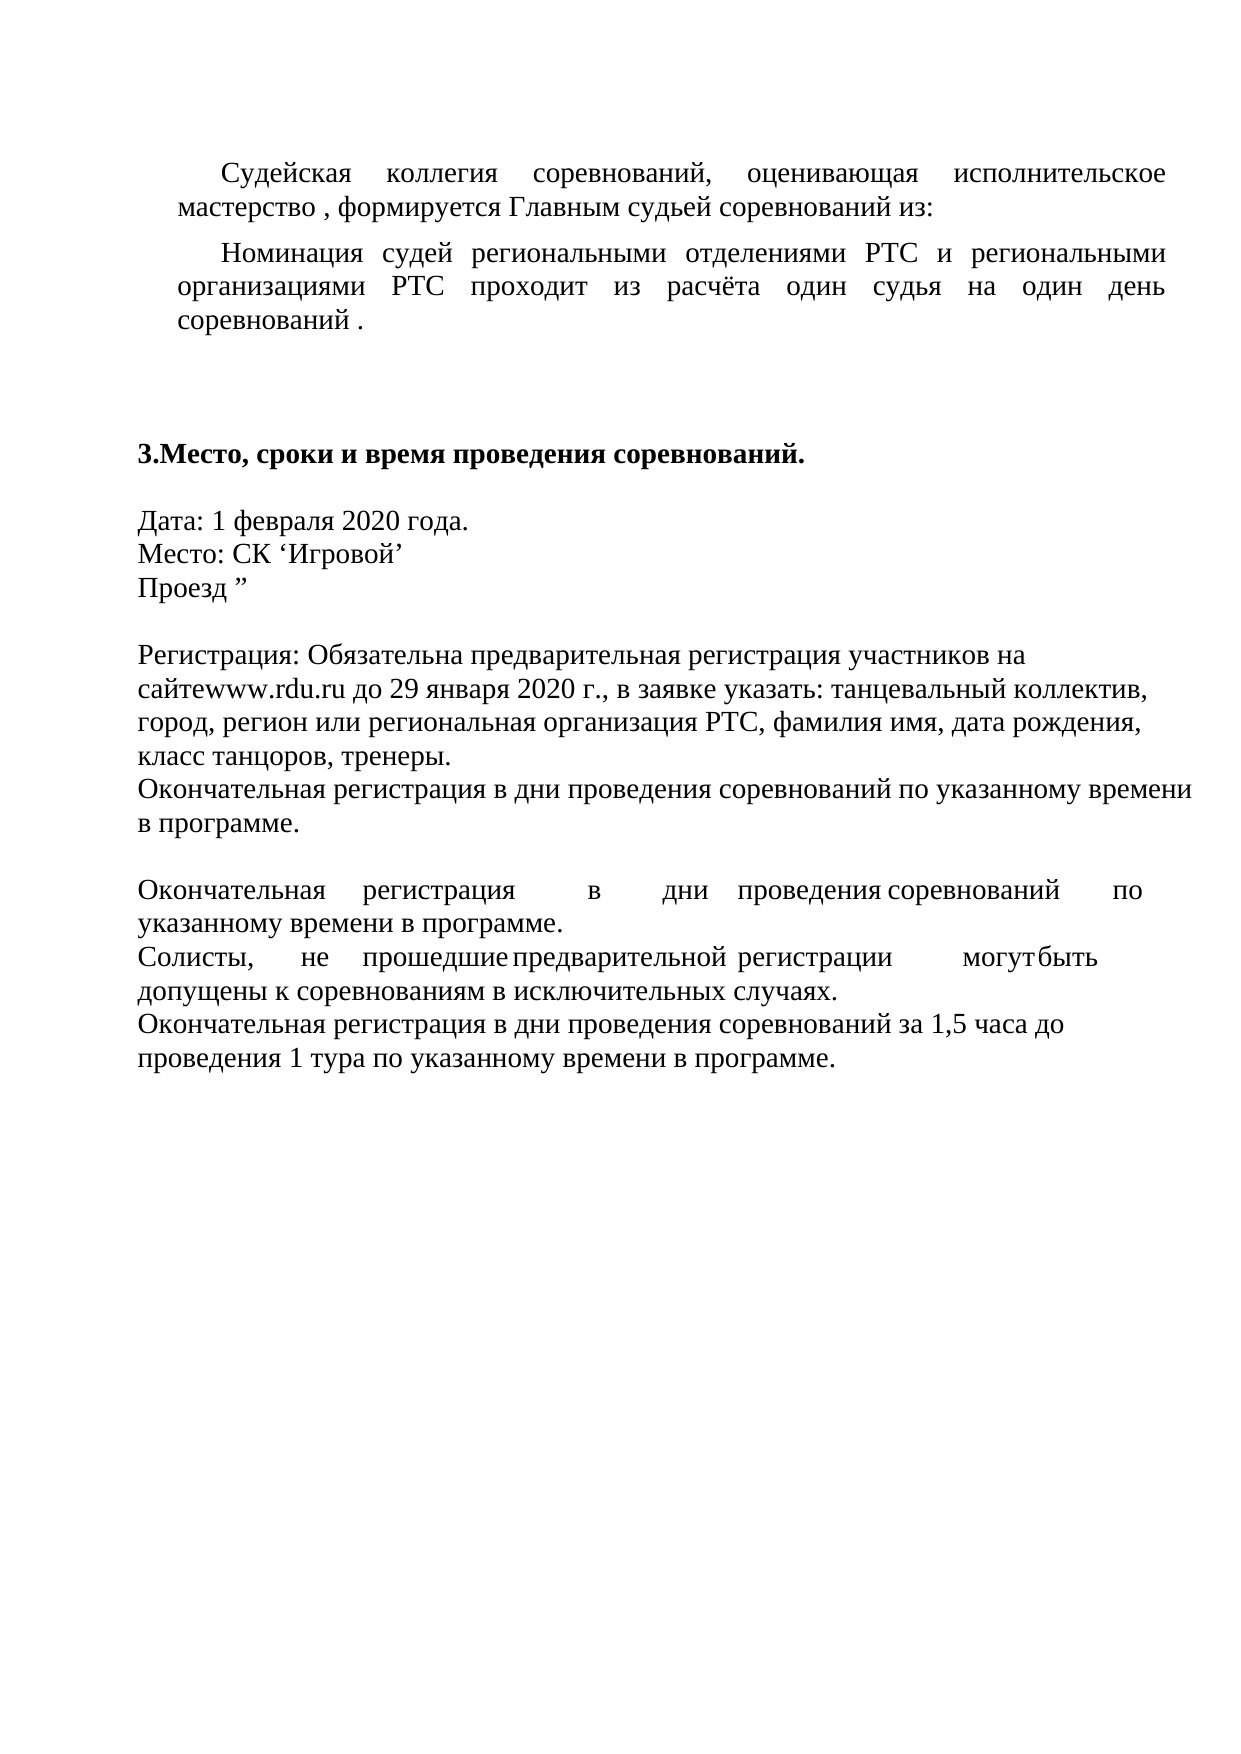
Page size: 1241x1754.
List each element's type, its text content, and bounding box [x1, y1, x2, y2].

text Дата: 1 февраля 2020 года. [137, 503, 1207, 537]
text Судейская коллегия соревнований, оценивающая исполнительское мастерство , формируется Главным судьей соревнований из: [177, 155, 1167, 222]
text 3.Место, сроки и время проведения соревнований. [137, 436, 1207, 469]
text Проезд ” [137, 570, 1207, 604]
text Место: СК ‘Игровой’ [137, 537, 1207, 570]
text Окончательная регистрация в дни проведения соревнований по указанному времени в программе. [137, 771, 1207, 838]
text Окончательная регистрация в дни проведения соревнований за 1,5 часа до проведения 1 тура по указанному времени в программе. [137, 1006, 1207, 1073]
text Солисты, не прошедшие предварительной регистрации могут быть допущены к соревнованиям в исключительных случаях. [137, 939, 1207, 1006]
text Регистрация: Обязательна предварительная регистрация участников на сайтеwww.rdu.ru до 29 января 2020 г., в заявке указать: танцевальный коллектив, город, регион или региональная организация РТС, фамилия имя, дата рождения, класс танцоров, тренеры. [137, 637, 1207, 771]
text Окончательная регистрация в дни проведения соревнований по указанному времени в программе. [137, 872, 1207, 939]
text Номинация судей региональными отделениями РТС и региональными организациями РТС проходит из расчёта один судья на один день соревнований . [177, 235, 1167, 335]
